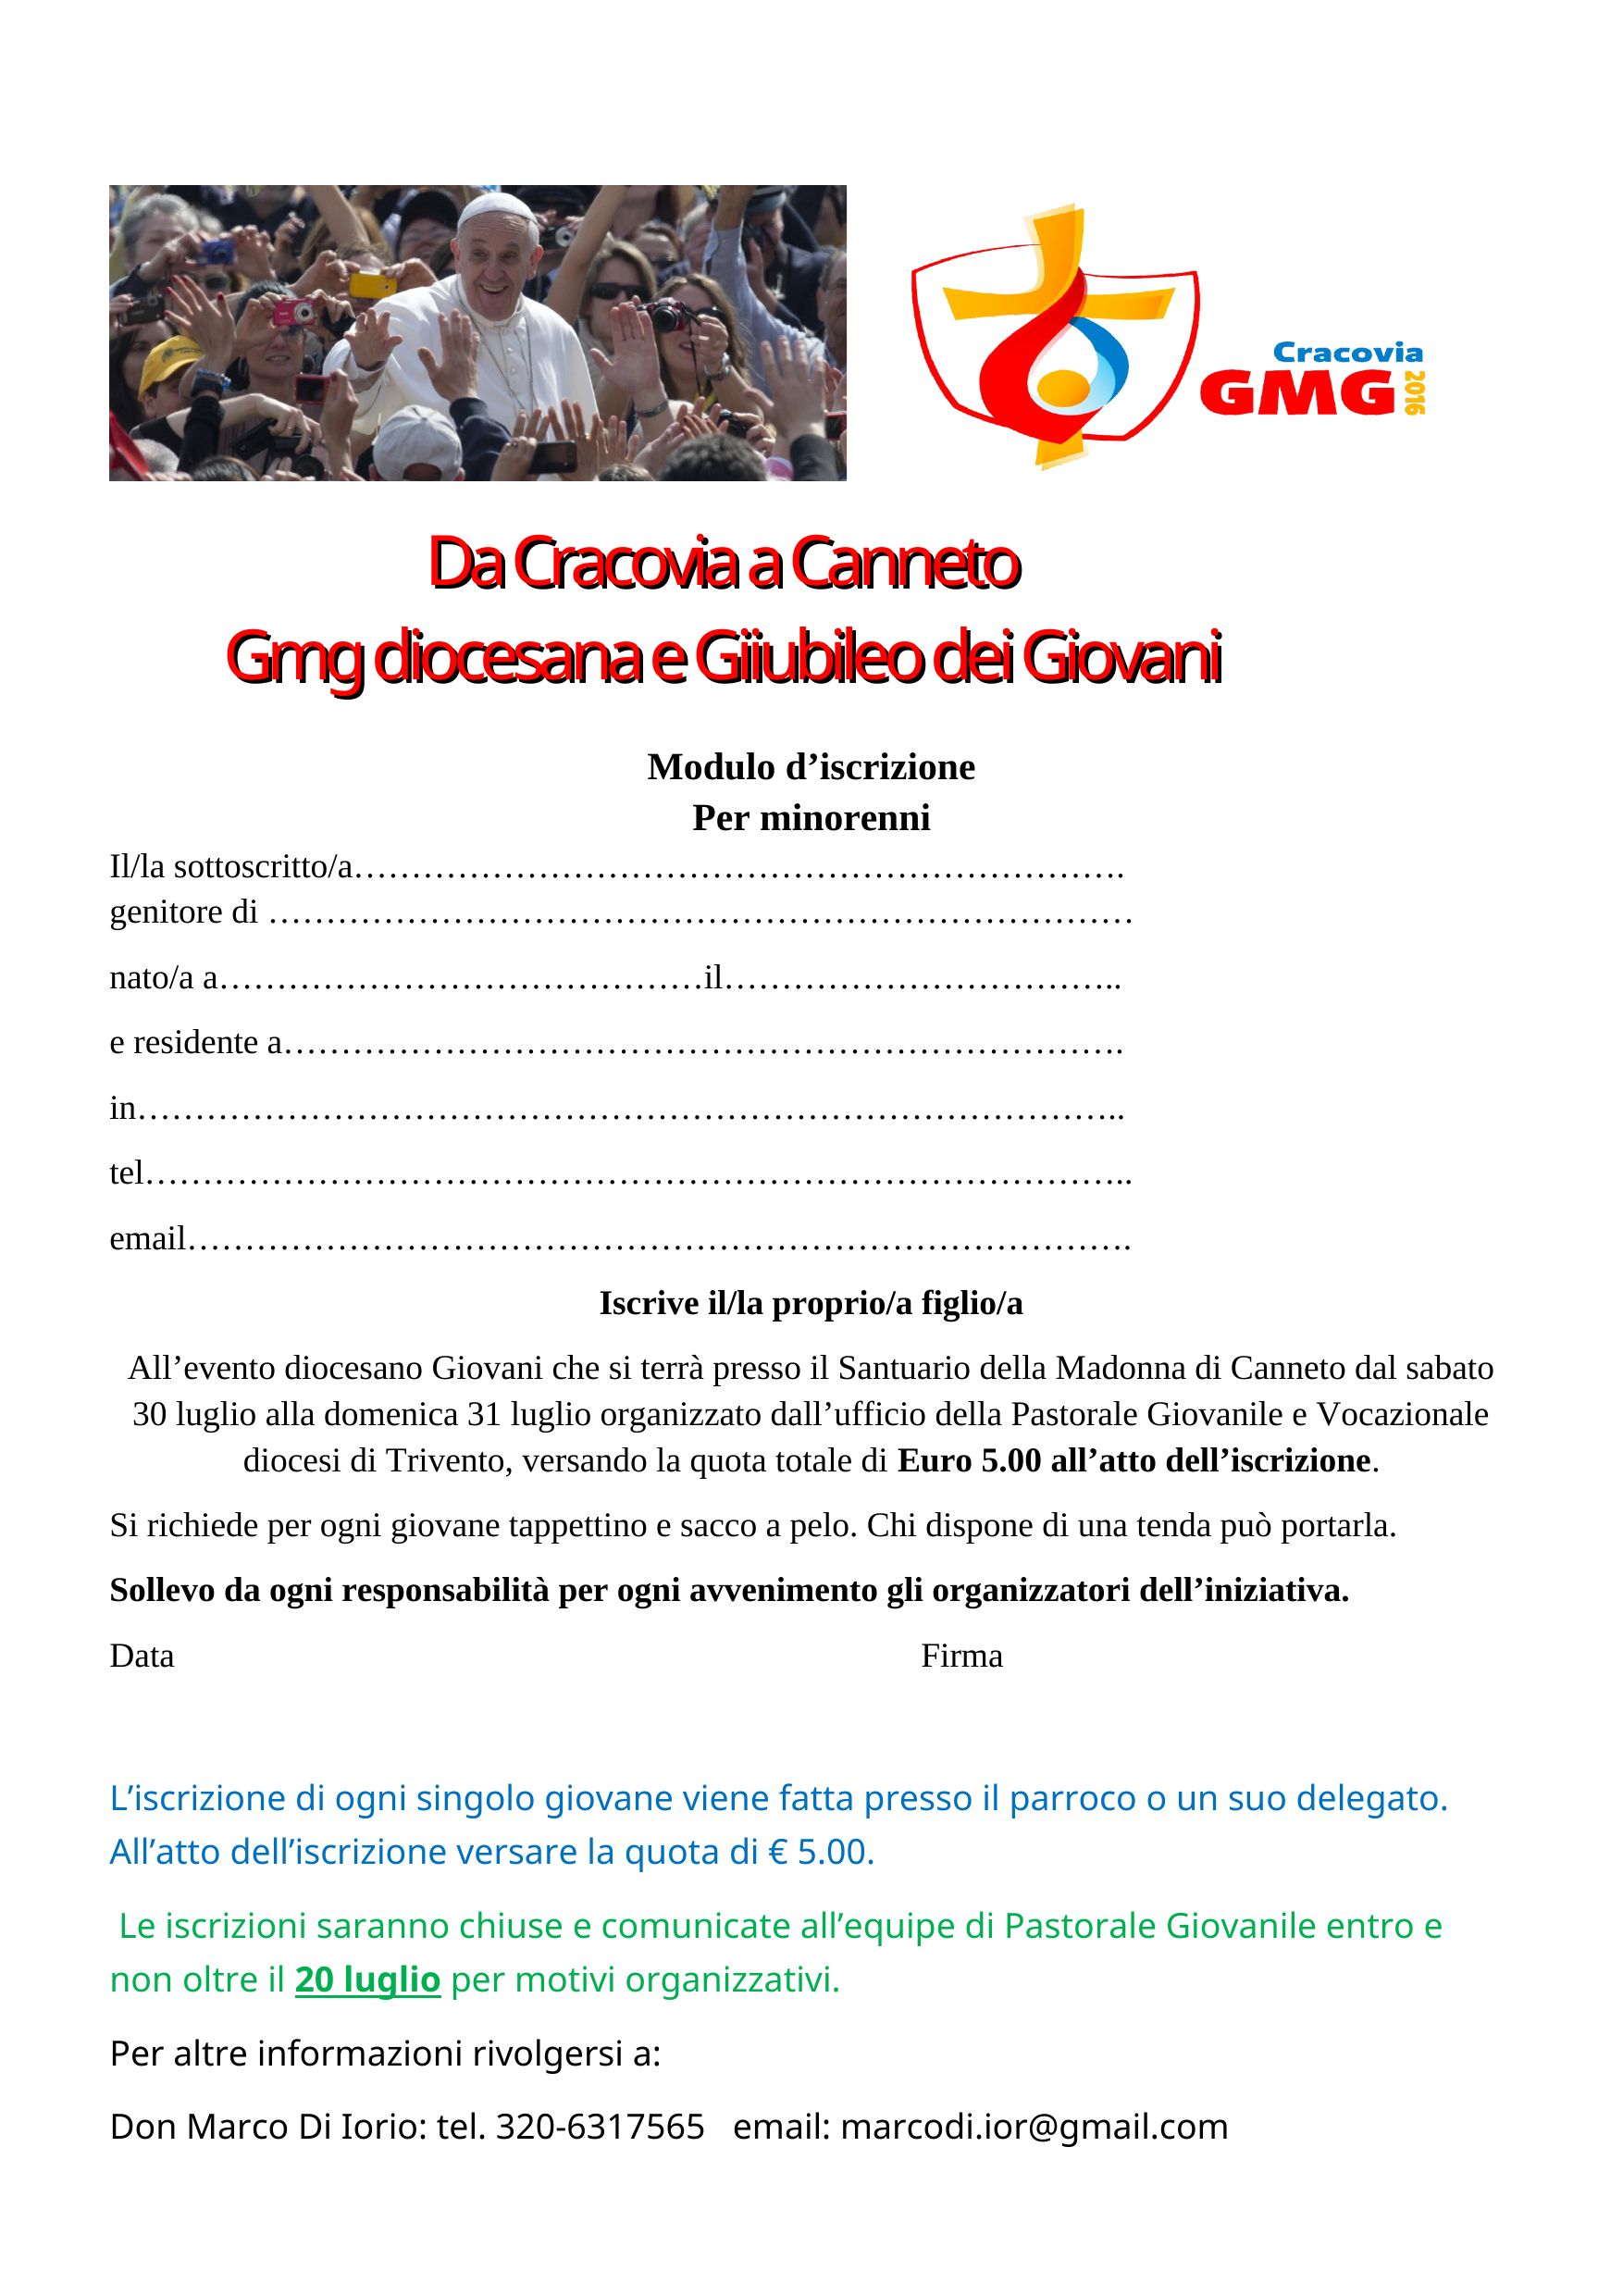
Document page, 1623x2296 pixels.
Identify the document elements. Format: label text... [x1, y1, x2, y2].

text nato/a a……………………………………il…………………………….. [109, 956, 1514, 996]
text email………………………………………………………………………. [109, 1217, 1514, 1257]
text genitore di ………………………………………………………………… [109, 891, 1514, 931]
text Iscrive il/la proprio/a figlio/a [109, 1282, 1514, 1322]
text L’iscrizione di ogni singolo giovane viene fatta presso il parroco o un suo delegato. All’atto dell’iscrizione versare la quota di € 5.00. [109, 1773, 1514, 1875]
text Le iscrizioni saranno chiuse e comunicate all’equipe di Pastorale Giovanile entro e non oltre il 20 luglio per motivi organizzativi. [109, 1901, 1514, 2003]
text Don Marco Di Iorio: tel. 320-6317565 email: marcodi.ior@gmail.com [109, 2103, 1514, 2150]
picture [109, 185, 1488, 481]
text e residente a………………………………………………………………. [109, 1022, 1514, 1061]
text Sollevo da ogni responsabilità per ogni avvenimento gli organizzatori dell’iniziativa. [109, 1570, 1514, 1609]
text Modulo d’iscrizione [109, 743, 1514, 788]
text Per minorenni [109, 794, 1514, 838]
text Per altre informazioni rivolgersi a: [109, 2029, 1514, 2076]
text All’evento diocesano Giovani che si terrà presso il Santuario della Madonna di Canneto dal sabato 30 luglio alla domenica 31 luglio organizzato dall’ufficio della Pastorale Giovanile e Vocazionale diocesi di Trivento, versando la quota totale di Euro 5.00 all’atto dell’iscrizione. [109, 1347, 1514, 1479]
text Data Firma [109, 1634, 1514, 1674]
text Si richiede per ogni giovane tappettino e sacco a pelo. Chi dispone di una tenda può portarla. [109, 1504, 1514, 1544]
text in………………………………………………………………………….. [109, 1086, 1514, 1126]
text Il/la sottoscritto/a…………………………………………………………. [109, 845, 1514, 885]
text tel………………………………………………………………………….. [109, 1151, 1514, 1192]
